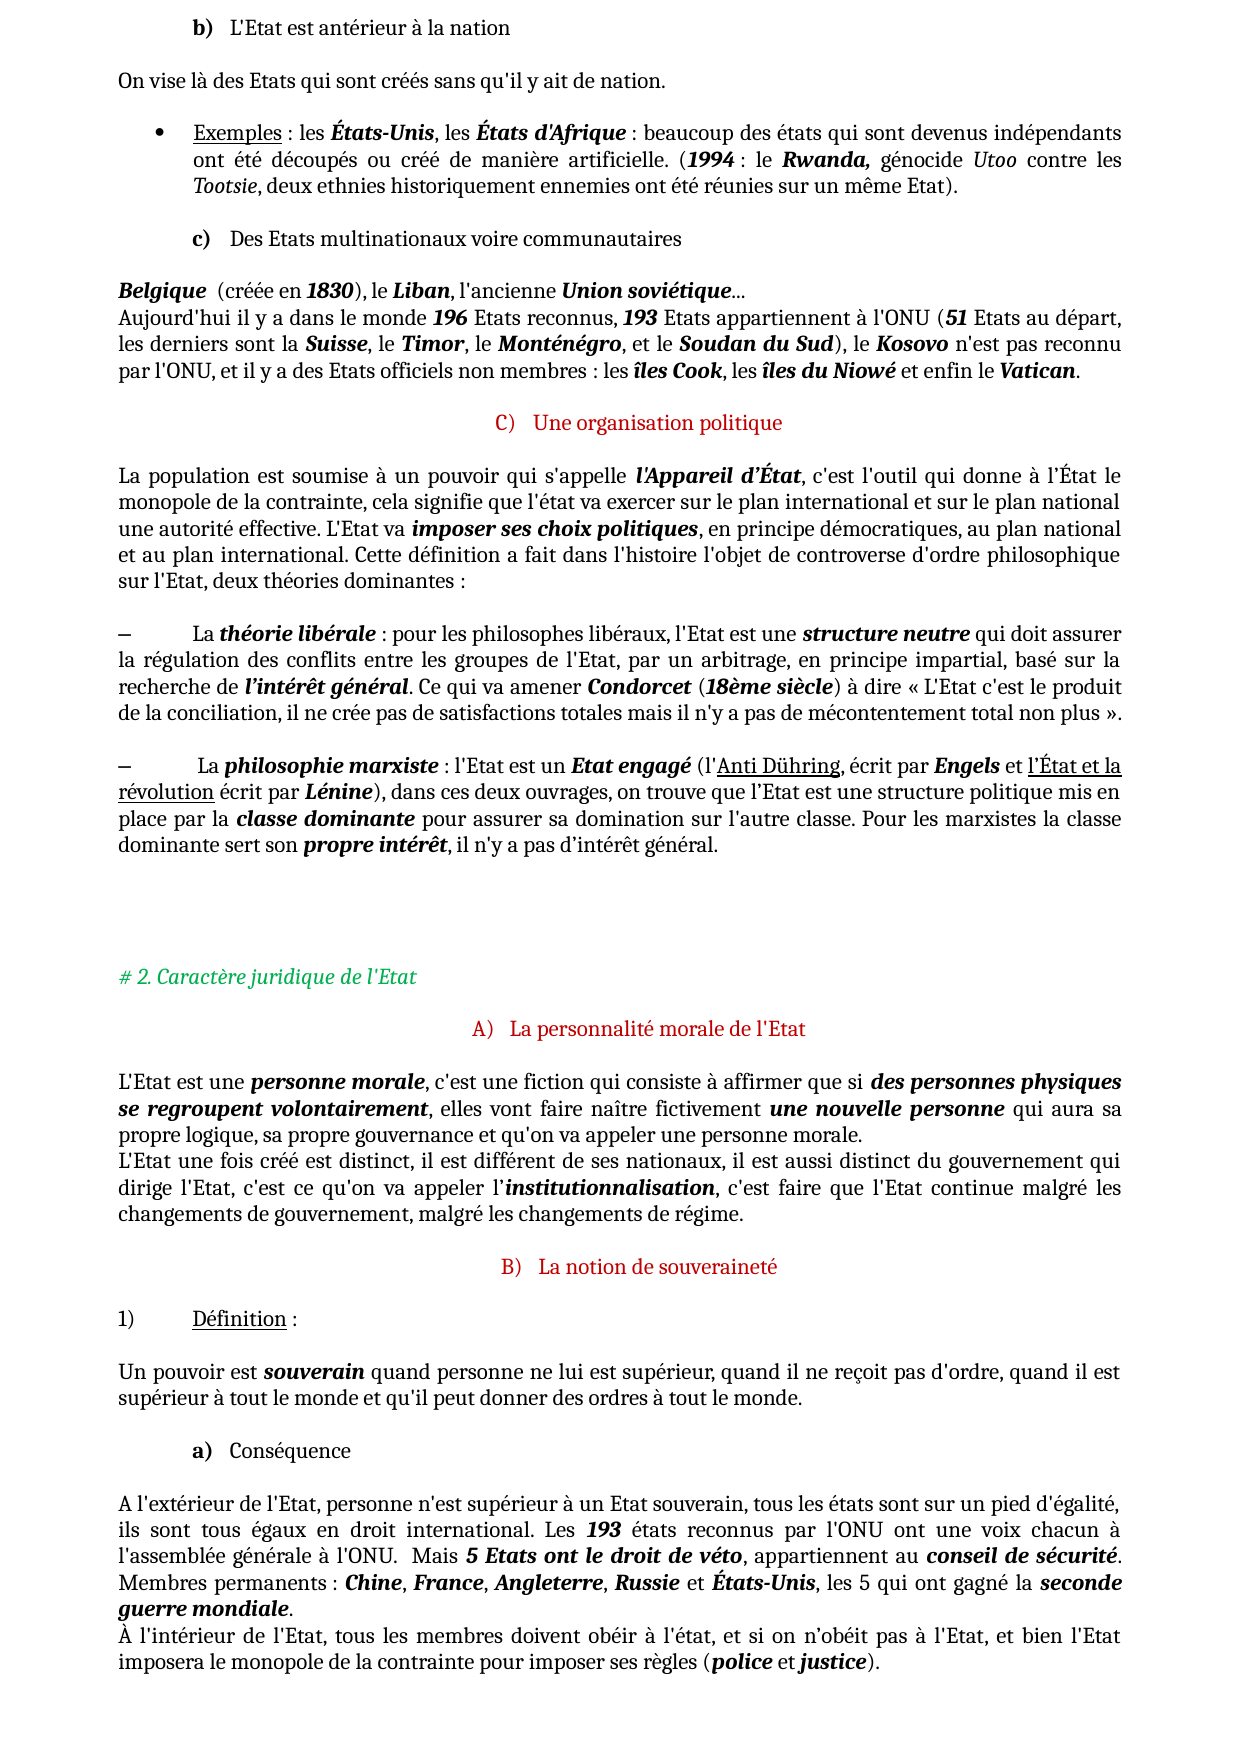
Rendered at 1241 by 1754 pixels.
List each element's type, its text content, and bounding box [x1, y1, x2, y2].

list Définition : [118, 1306, 1122, 1332]
list La philosophie marxiste : l'Etat est un Etat engagé (l'Anti Dühring, écrit par Engels et l’État et la révolution écrit par Lénine), dans ces deux ouvrages, on trouve que l’Etat est une structure politique mis en place par la classe dominante pour assurer sa domination sur l'autre classe. Pour les marxistes la classe dominante sert son propre intérêt, il n'y a pas d’intérêt général. [118, 753, 1122, 858]
list La notion de souveraineté [156, 1253, 1122, 1280]
text Un pouvoir est souverain quand personne ne lui est supérieur, quand il ne reçoit pas d'ordre, quand il est supérieur à tout le monde et qu'il peut donner des ordres à tout le monde. [118, 1359, 1122, 1412]
text La population est soumise à un pouvoir qui s'appelle l'Appareil d’État, c'est l'outil qui donne à l’État le monopole de la contrainte, cela signifie que l'état va exercer sur le plan international et sur le plan national une autorité effective. L'Etat va imposer ses choix politiques, en principe démocratiques, au plan national et au plan international. Cette définition a fait dans l'histoire l'objet de controverse d'ordre philosophique sur l'Etat, deux théories dominantes : [118, 463, 1122, 594]
text Belgique (créée en 1830), le Liban, l'ancienne Union soviétique... [118, 252, 1122, 305]
list La théorie libérale : pour les philosophes libéraux, l'Etat est une structure neutre qui doit assurer la régulation des conflits entre les groupes de l'Etat, par un arbitrage, en principe impartial, basé sur la recherche de l’intérêt général. Ce qui va amener Condorcet (18ème siècle) à dire « L'Etat c'est le produit de la conciliation, il ne crée pas de satisfactions totales mais il n'y a pas de mécontentement total non plus ». [118, 621, 1122, 726]
text Aujourd'hui il y a dans le monde 196 Etats reconnus, 193 Etats appartiennent à l'ONU (51 Etats au départ, les derniers sont la Suisse, le Timor, le Monténégro, et le Soudan du Sud), le Kosovo n'est pas reconnu par l'ONU, et il y a des Etats officiels non membres : les îles Cook, les îles du Niowé et enfin le Vatican. [118, 305, 1122, 384]
list L'Etat est antérieur à la nation [192, 15, 1122, 41]
list Exemples : les États-Unis, les États d'Afrique : beaucoup des états qui sont devenus indépendants ont été découpés ou créé de manière artificielle. (1994 : le Rwanda, génocide Utoo contre les Tootsie, deux ethnies historiquement ennemies ont été réunies sur un même Etat). [156, 120, 1122, 199]
list La personnalité morale de l'Etat [156, 1016, 1122, 1043]
list Des Etats multinationaux voire communautaires [192, 226, 1122, 252]
list Conséquence [192, 1438, 1122, 1464]
list Une organisation politique [156, 410, 1122, 436]
text L'Etat est une personne morale, c'est une fiction qui consiste à affirmer que si des personnes physiques se regroupent volontairement, elles vont faire naître fictivement une nouvelle personne qui aura sa propre logique, sa propre gouvernance et qu'on va appeler une personne morale. [118, 1069, 1122, 1148]
text L'Etat une fois créé est distinct, il est différent de ses nationaux, il est aussi distinct du gouvernement qui dirige l'Etat, c'est ce qu'on va appeler l’institutionnalisation, c'est faire que l'Etat continue malgré les changements de gouvernement, malgré les changements de régime. [118, 1148, 1122, 1227]
text A l'extérieur de l'Etat, personne n'est supérieur à un Etat souverain, tous les états sont sur un pied d'égalité, ils sont tous égaux en droit international. Les 193 états reconnus par l'ONU ont une voix chacun à l'assemblée générale à l'ONU. Mais 5 Etats ont le droit de véto, appartiennent au conseil de sécurité. Membres permanents : Chine, France, Angleterre, Russie et États-Unis, les 5 qui ont gagné la seconde guerre mondiale. [118, 1491, 1122, 1622]
text On vise là des Etats qui sont créés sans qu'il y ait de nation. [118, 67, 1122, 94]
text # 2. Caractère juridique de l'Etat [118, 963, 1122, 990]
text À l'intérieur de l'Etat, tous les membres doivent obéir à l'état, et si on n’obéit pas à l'Etat, et bien l'Etat imposera le monopole de la contrainte pour imposer ses règles (police et justice). [118, 1622, 1122, 1675]
